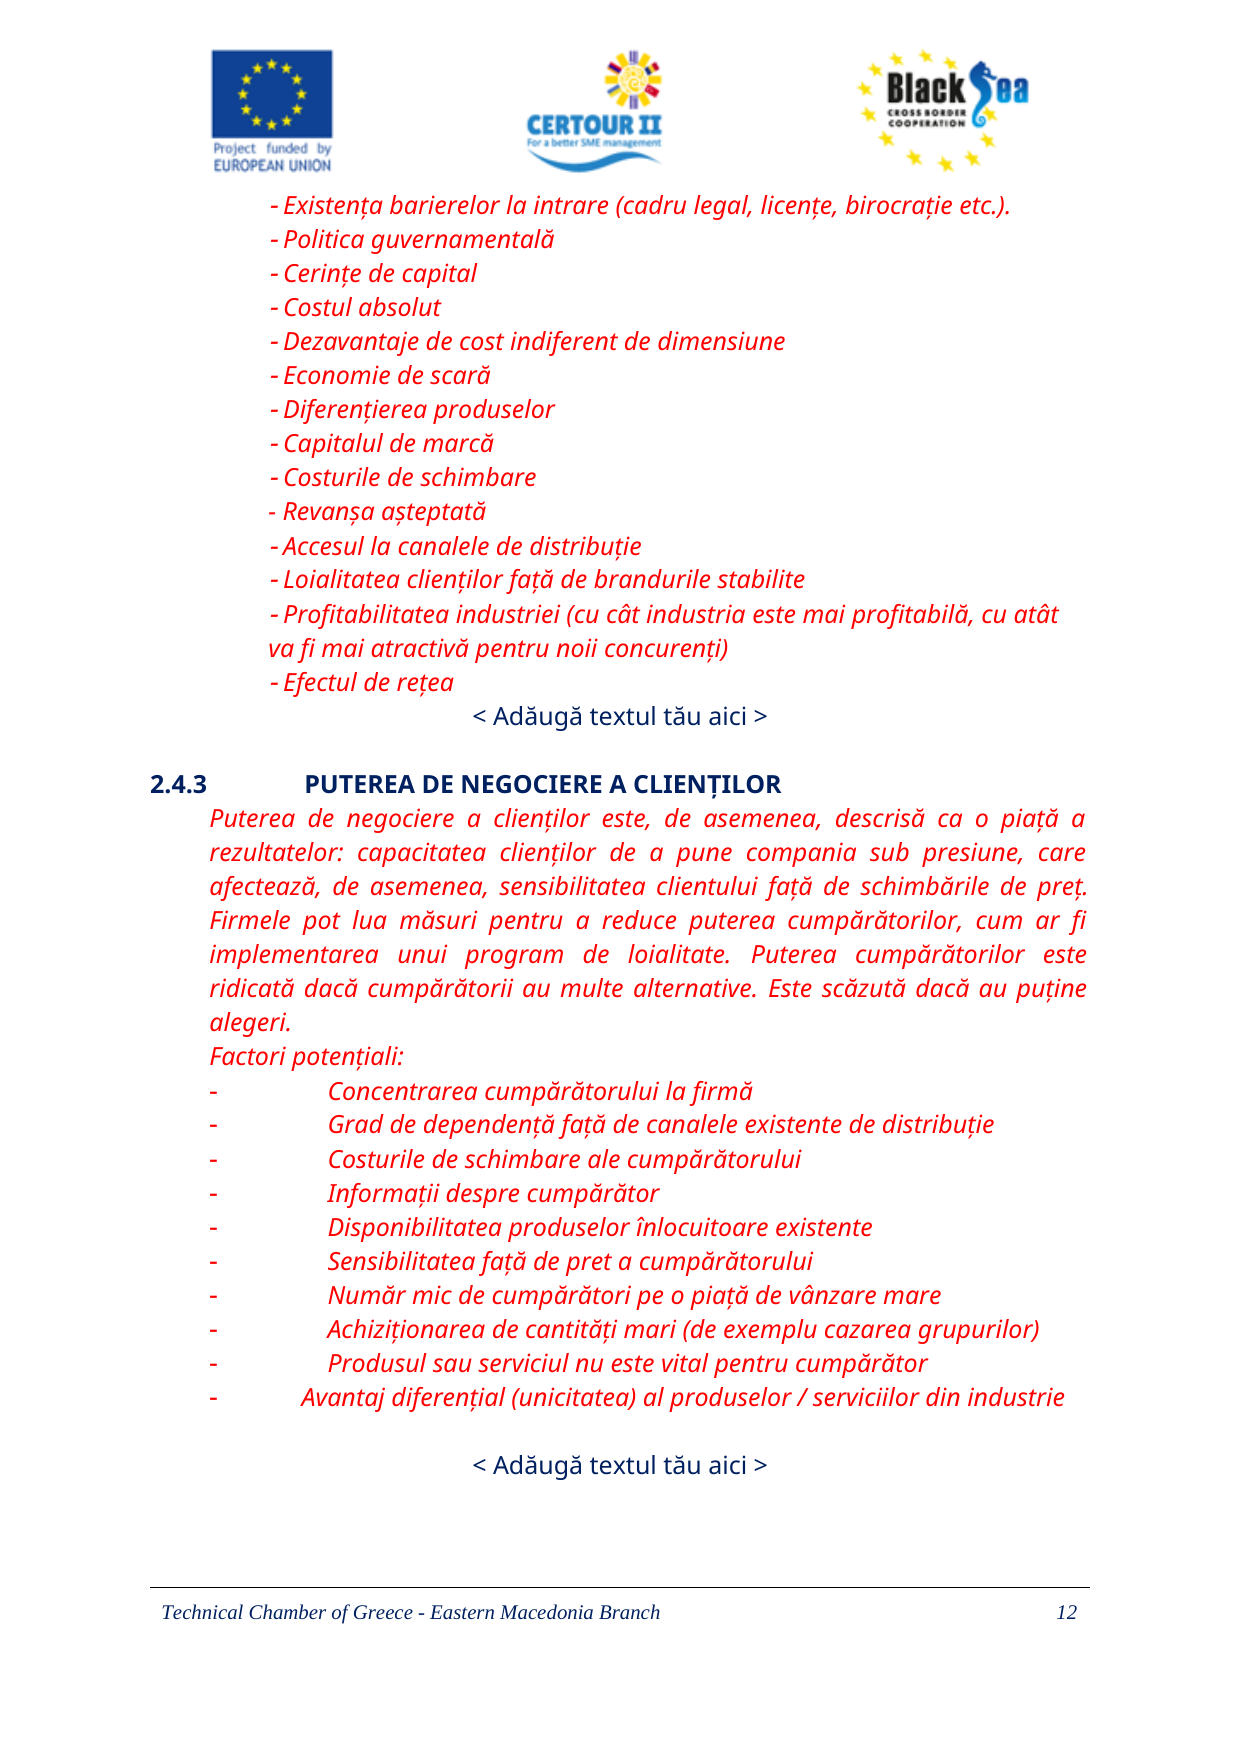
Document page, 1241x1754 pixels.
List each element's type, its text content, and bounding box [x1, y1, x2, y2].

text Grad de dependență față de canalele existente de distribuție [209, 1107, 1090, 1141]
text Concentrarea cumpărătorului la firmă [209, 1073, 1090, 1107]
text Costurile de schimbare ale cumpărătorului [209, 1141, 1090, 1175]
text Sensibilitatea față de pret a cumpărătorului [209, 1243, 1090, 1277]
text Achiziționarea de cantități mari (de exemplu cazarea grupurilor) [209, 1312, 1090, 1346]
text < Adăugă textul tău aici > [150, 1448, 1090, 1482]
text 2.4.3 PUTEREA DE NEGOCIERE A CLIENȚILOR [150, 767, 1090, 801]
text Avantaj diferențial (unicitatea) al produselor / serviciilor din industrie [209, 1380, 1090, 1414]
text Factori potențiali: [209, 1039, 1090, 1073]
picture [150, 28, 1089, 188]
text Disponibilitatea produselor înlocuitoare existente [209, 1209, 1090, 1243]
text < Adăugă textul tău aici > [150, 698, 1090, 732]
text Informații despre cumpărător [209, 1175, 1090, 1209]
text Număr mic de cumpărători pe o piață de vânzare mare [209, 1277, 1090, 1312]
text Puterea de negociere a clienților este, de asemenea, descrisă ca o piață a rezultatelor: capacitatea clienților de a pune compania sub presiune, care afectează, de asemenea, sensibilitatea clientului față de schimbările de preț. Firmele pot lua măsuri pentru a reduce puterea cumpărătorilor, cum ar fi implementarea unui program de loialitate. Puterea cumpărătorilor este ridicată dacă cumpărătorii au multe alternative. Este scăzută dacă au puține alegeri. [209, 801, 1090, 1039]
text Produsul sau serviciul nu este vital pentru cumpărător [209, 1346, 1090, 1380]
